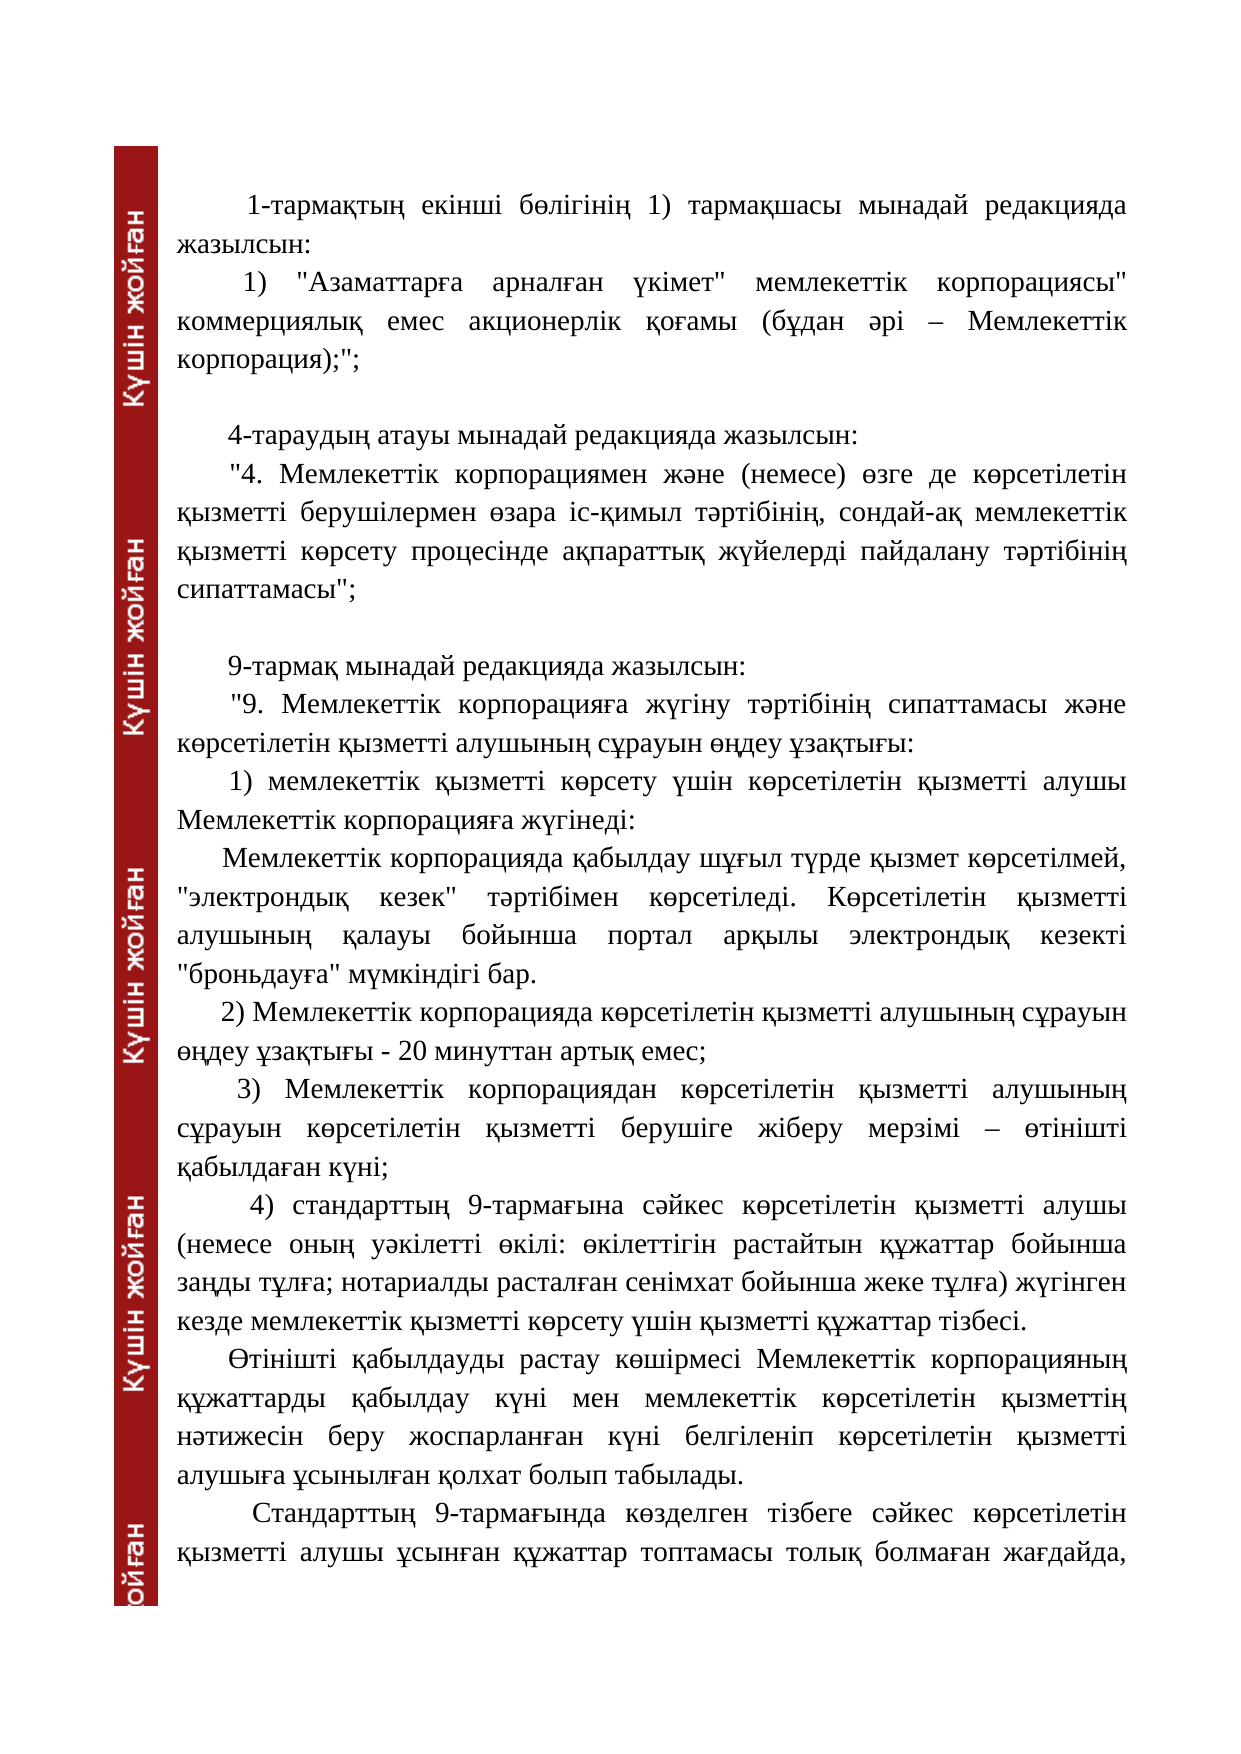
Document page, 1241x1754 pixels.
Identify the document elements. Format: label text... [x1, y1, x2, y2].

text 2) Мемлекеттік корпорацияда көрсетілетін қызметті алушының сұрауын өңдеу ұзақтығы - 20 минуттан артық емес; [112, 994, 1128, 1067]
text "9. Мемлекеттік корпорацияға жүгіну тәртібінің сипаттамасы және көрсетілетін қызметті алушының сұрауын өңдеу ұзақтығы: [112, 686, 1128, 758]
text Мемлекеттік корпорацияда қабылдау шұғыл түрде қызмет көрсетілмей, "электрондық кезек" тәртібімен көрсетіледі. Көрсетілетін қызметті алушының қалауы бойынша портал арқылы электрондық кезекті "броньдауға" мүмкіндігі бар. [112, 840, 1128, 989]
picture [114, 1491, 158, 1496]
picture [114, 1336, 158, 1341]
picture [114, 835, 158, 840]
picture [114, 259, 158, 264]
text 3) Мемлекеттік корпорациядан көрсетілетін қызметті алушының сұрауын көрсетілетін қызметті берушіге жіберу мерзімі – өтінішті қабылдаған күні; [112, 1072, 1128, 1182]
picture [114, 605, 158, 648]
text 4-тараудың атауы мынадай редакцияда жазылсын: [112, 417, 1128, 451]
text 1-тармақтың екінші бөлігінің 1) тармақшасы мынадай редакцияда жазылсын: [112, 187, 1128, 259]
picture [114, 146, 158, 187]
picture [114, 758, 158, 763]
picture [114, 1568, 158, 1606]
picture [114, 451, 158, 456]
text Өтінішті қабылдауды растау көшірмесі Мемлекеттік корпорацияның құжаттарды қабылдау күні мен мемлекеттік көрсетілетін қызметтің нәтижесін беру жоспарланған күні белгіленіп көрсетілетін қызметті алушыға ұсынылған қолхат болып табылады. [112, 1341, 1128, 1491]
text "4. Мемлекеттік корпорациямен және (немесе) өзге де көрсетілетін қызметті берушілермен өзара іс-қимыл тәртібінің, сондай-ақ мемлекеттік қызметті көрсету процесінде ақпараттық жүйелерді пайдалану тәртібінің сипаттамасы"; [112, 456, 1128, 605]
picture [114, 681, 158, 686]
text 1) мемлекеттік қызметті көрсету үшін көрсетілетін қызметті алушы Мемлекеттік корпорацияға жүгінеді: [112, 763, 1128, 835]
text 9-тармақ мынадай редакцияда жазылсын: [112, 648, 1128, 681]
picture [114, 1067, 158, 1072]
text 1) "Азаматтарға арналған үкімет" мемлекеттік корпорациясы" коммерциялық емес акционерлік қоғамы (бұдан әрі – Мемлекеттік корпорация);"; [112, 264, 1128, 375]
text 4) стандарттың 9-тармағына сәйкес көрсетілетін қызметті алушы (немесе оның уәкілетті өкілі: өкілеттігін растайтын құжаттар бойынша заңды тұлға; нотариалды расталған сенімхат бойынша жеке тұлға) жүгінген кезде мемлекеттік қызметті көрсету үшін қызметті құжаттар тізбесі. [112, 1187, 1128, 1336]
picture [114, 989, 158, 994]
picture [114, 375, 158, 417]
picture [114, 1182, 158, 1187]
